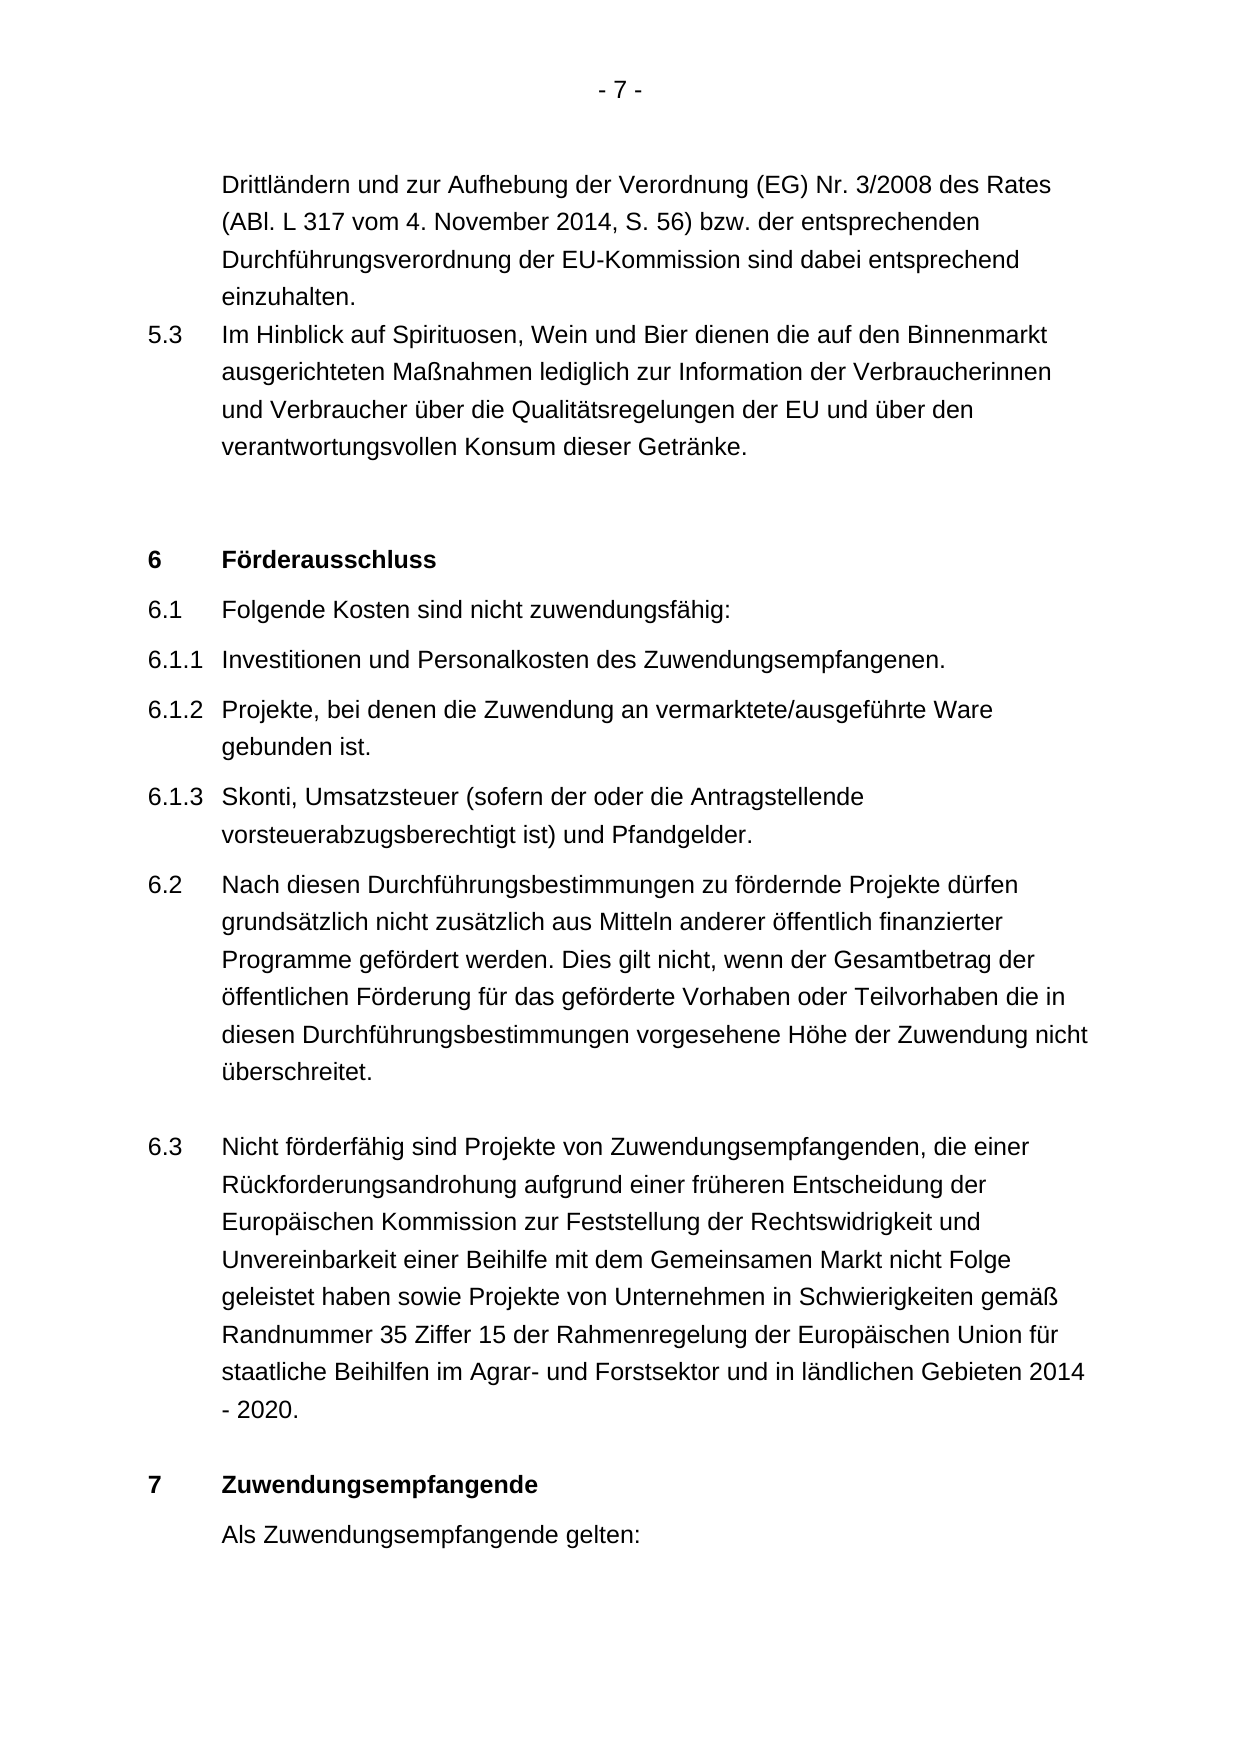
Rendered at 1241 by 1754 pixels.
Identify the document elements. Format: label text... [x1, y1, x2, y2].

text 6.1 Folgende Kosten sind nicht zuwendungsfähig: [148, 586, 1093, 624]
text 6.3 Nicht förderfähig sind Projekte von Zuwendungsempfangenden, die einer Rückforderungsandrohung aufgrund einer früheren Entscheidung der Europäischen Kommission zur Feststellung der Rechtswidrigkeit und Unvereinbarkeit einer Beihilfe mit dem Gemeinsamen Markt nicht Folge geleistet haben sowie Projekte von Unternehmen in Schwierigkeiten gemäß Randnummer 35 Ziffer 15 der Rahmenregelung der Europäischen Union für staatliche Beihilfen im Agrar- und Forstsektor und in ländlichen Gebieten 2014 - 2020. [148, 1124, 1093, 1424]
text 7 Zuwendungsempfangende [148, 1461, 1093, 1499]
text 6 Förderausschluss [148, 536, 1093, 574]
text 6.1.2 Projekte, bei denen die Zuwendung an vermarktete/ausgeführte Ware gebunden ist. [148, 686, 1093, 761]
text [148, 161, 1093, 311]
text Als Zuwendungsempfangende gelten: [148, 1511, 1093, 1549]
text 6.1.3 Skonti, Umsatzsteuer (sofern der oder die Antragstellende vorsteuerabzugsberechtigt ist) und Pfandgelder. [148, 774, 1093, 849]
text 5.3 Im Hinblick auf Spirituosen, Wein und Bier dienen die auf den Binnenmarkt ausgerichteten Maßnahmen lediglich zur Information der Verbraucherinnen und Verbraucher über die Qualitätsregelungen der EU und über den verantwortungsvollen Konsum dieser Getränke. [148, 311, 1093, 461]
text 6.1.1 Investitionen und Personalkosten des Zuwendungsempfangenen. [148, 636, 1093, 674]
text 6.2 Nach diesen Durchführungsbestimmungen zu fördernde Projekte dürfen grundsätzlich nicht zusätzlich aus Mitteln anderer öffentlich finanzierter Programme gefördert werden. Dies gilt nicht, wenn der Gesamtbetrag der öffentlichen Förderung für das geförderte Vorhaben oder Teilvorhaben die in diesen Durchführungsbestimmungen vorgesehene Höhe der Zuwendung nicht überschreitet. [148, 861, 1093, 1086]
